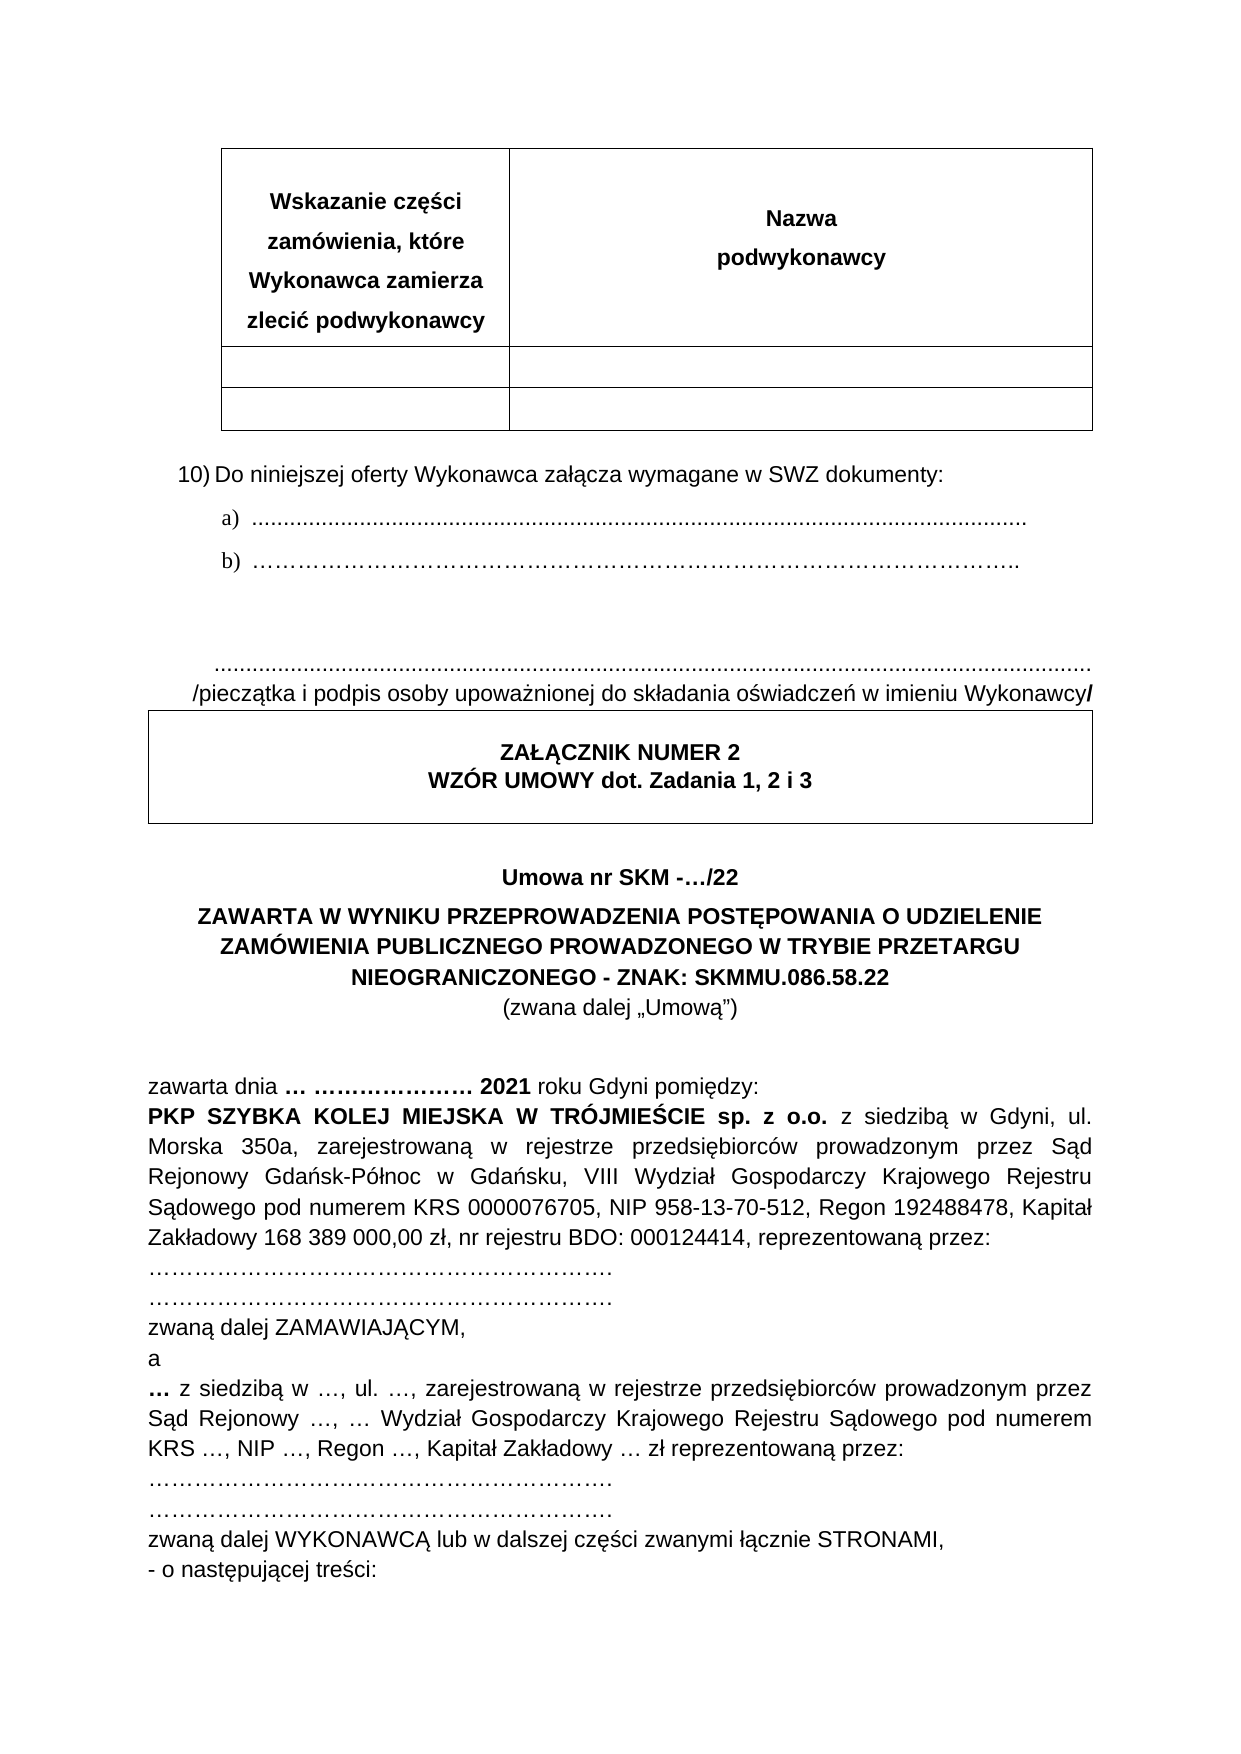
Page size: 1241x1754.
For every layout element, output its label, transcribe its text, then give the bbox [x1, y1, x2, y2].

table_header Wskazanie części zamówienia, które Wykonawca zamierza zlecić podwykonawcy [222, 149, 509, 346]
text a [148, 1344, 1093, 1371]
text /pieczątka i podpis osoby upoważnionej do składania oświadczeń w imieniu Wykonawcy/ [148, 680, 1093, 706]
table_cell [222, 347, 509, 387]
text - o następującej treści: [148, 1556, 1093, 1582]
text … z siedzibą w …, ul. …, zarejestrowaną w rejestrze przedsiębiorców prowadzonym przez Sąd Rejonowy …, … Wydział Gospodarczy Krajowego Rejestru Sądowego pod numerem KRS …, NIP …, Regon …, Kapitał Zakładowy … zł reprezentowaną przez: [148, 1375, 1093, 1461]
table_cell [510, 347, 1092, 387]
text zwaną dalej ZAMAWIAJĄCYM, [148, 1314, 1093, 1341]
table_cell [510, 388, 1092, 430]
table_header ZAŁĄCZNIK NUMER 2 WZÓR UMOWY dot. Zadania 1, 2 i 3 [149, 711, 1092, 823]
text ……………………………………………………. [148, 1496, 1093, 1522]
text (zwana dalej „Umową”) [148, 994, 1093, 1020]
text PKP SZYBKA KOLEJ MIEJSKA W TRÓJMIEŚCIE sp. z o.o. z siedzibą w Gdyni, ul. Morska 350a, zarejestrowaną w rejestrze przedsiębiorców prowadzonym przez Sąd Rejonowy Gdańsk-Północ w Gdańsku, VIII Wydział Gospodarczy Krajowego Rejestru Sądowego pod numerem KRS 0000076705, NIP 958-13-70-512, Regon 192488478, Kapitał Zakładowy 168 389 000,00 zł, nr rejestru BDO: 000124414, reprezentowaną przez: [148, 1103, 1093, 1250]
text ……………………………………………………. [148, 1254, 1093, 1280]
text ……………………………………………………. [148, 1465, 1093, 1492]
text Umowa nr SKM -…/22 [148, 863, 1093, 890]
text zwaną dalej WYKONAWCĄ lub w dalszej części zwanymi łącznie STRONAMI, [148, 1526, 1093, 1552]
list .......................................................................................................................... [221, 504, 1093, 530]
table_cell [222, 388, 509, 430]
text zawarta dnia … ………………… 2021 roku Gdyni pomiędzy: [148, 1073, 1093, 1099]
list ……………………………………………………………………………………….. [221, 547, 1093, 573]
table_header Nazwa podwykonawcy [510, 149, 1092, 346]
text .......................................................................................................................................... [148, 650, 1093, 676]
list Do niniejszej oferty Wykonawca załącza wymagane w SWZ dokumenty: [177, 461, 1093, 487]
text ZAWARTA W WYNIKU PRZEPROWADZENIA POSTĘPOWANIA O UDZIELENIE ZAMÓWIENIA PUBLICZNEGO PROWADZONEGO W TRYBIE PRZETARGU NIEOGRANICZONEGO - ZNAK: SKMMU.086.58.22 [148, 903, 1093, 990]
text ……………………………………………………. [148, 1284, 1093, 1310]
